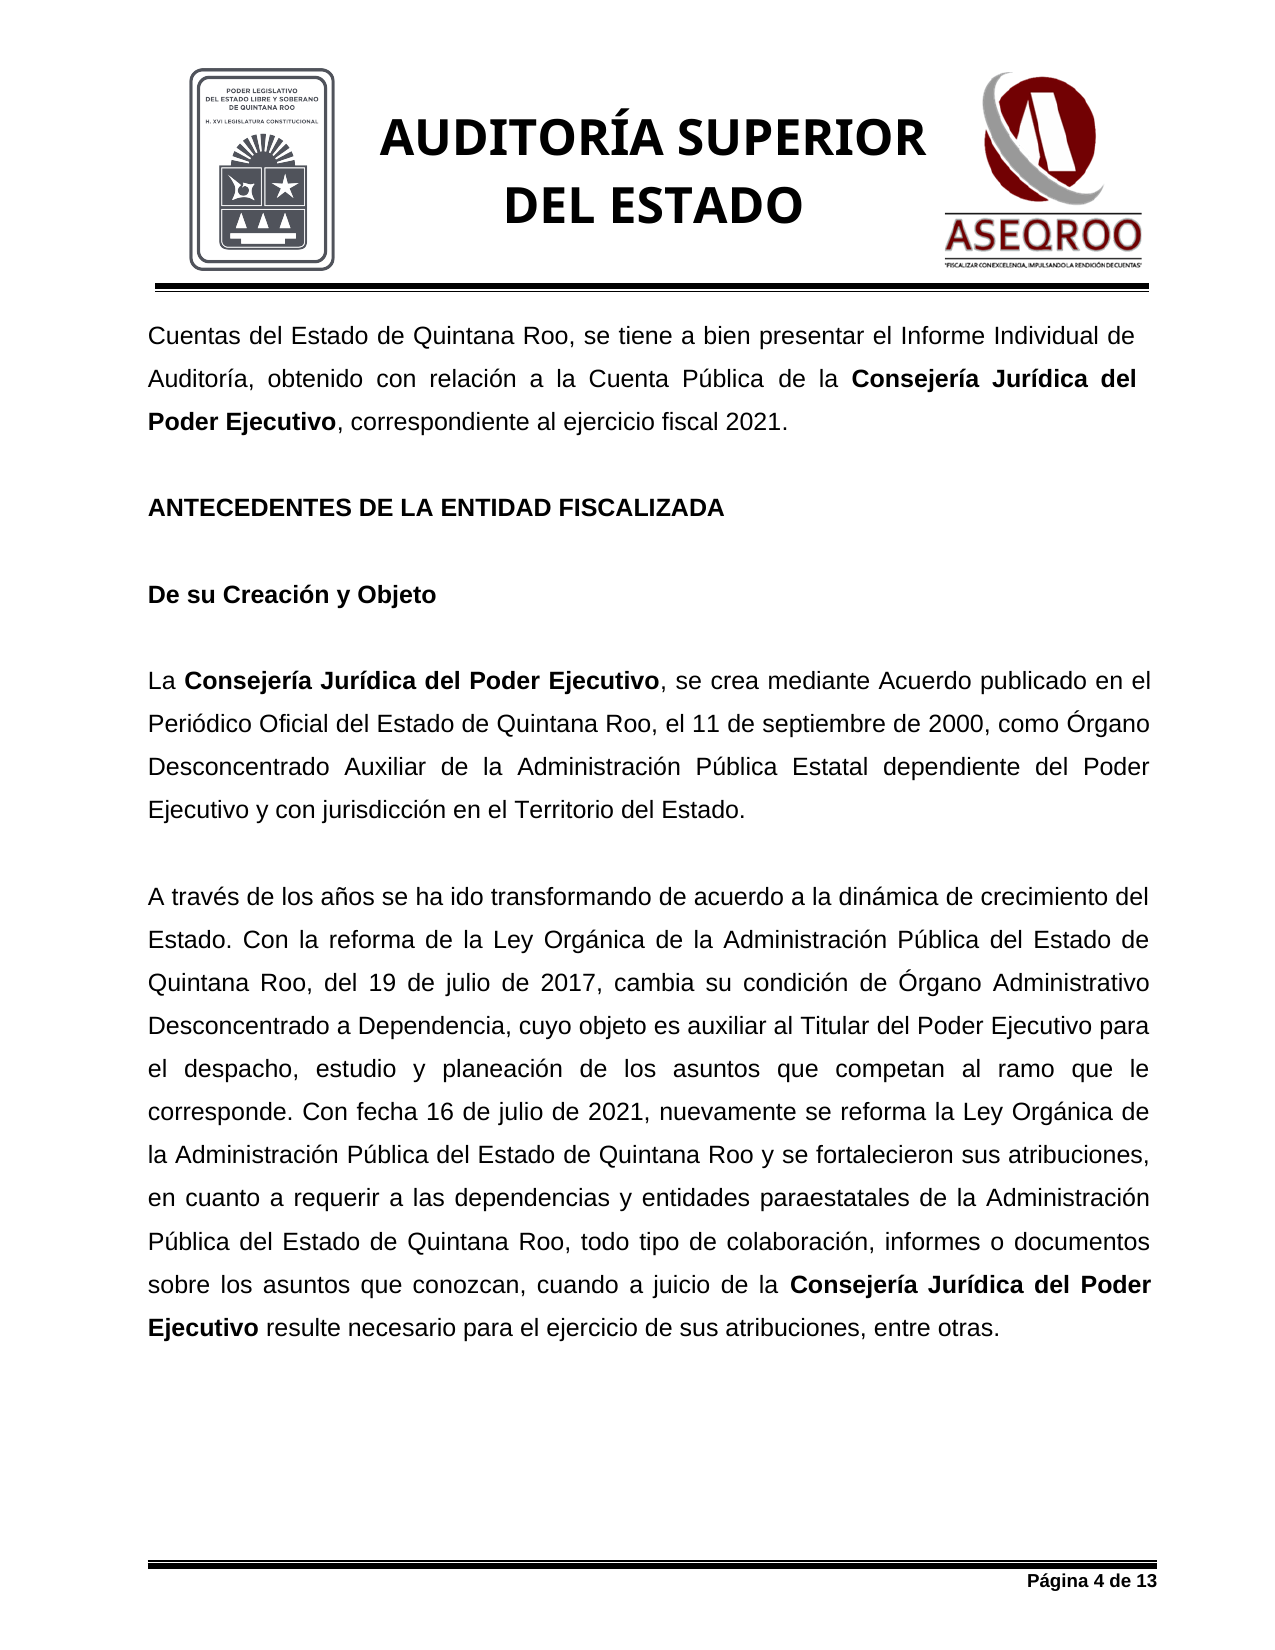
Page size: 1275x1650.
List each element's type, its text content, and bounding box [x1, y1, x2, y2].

text De su Creación y Objeto [148, 580, 1137, 608]
text ANTECEDENTES DE LA ENTIDAD FISCALIZADA [148, 493, 1137, 522]
picture [189, 68, 335, 271]
picture [944, 72, 1142, 268]
text A través de los años se ha ido transformando de acuerdo a la dinámica de crecimiento del Estado. Con la reforma de la Ley Orgánica de la Administración Pública del Estado de Quintana Roo, del 19 de julio de 2017, cambia su condición de Órgano Administrativo Desconcentrado a Dependencia, cuyo objeto es auxiliar al Titular del Poder Ejecutivo para el despacho, estudio y planeación de los asuntos que competan al ramo que le corresponde. Con fecha 16 de julio de 2021, nuevamente se reforma la Ley Orgánica de la Administración Pública del Estado de Quintana Roo y se fortalecieron sus atribuciones, en cuanto a requerir a las dependencias y entidades paraestatales de la Administración Pública del Estado de Quintana Roo, todo tipo de colaboración, informes o documentos sobre los asuntos que conozcan, cuando a juicio de la Consejería Jurídica del Poder Ejecutivo resulte necesario para el ejercicio de sus atribuciones, entre otras. [148, 882, 1152, 1342]
text La Consejería Jurídica del Poder Ejecutivo, se crea mediante Acuerdo publicado en el Periódico Oficial del Estado de Quintana Roo, el 11 de septiembre de 2000, como Órgano Desconcentrado Auxiliar de la Administración Pública Estatal dependiente del Poder Ejecutivo y con jurisdicción en el Territorio del Estado. [148, 666, 1152, 824]
